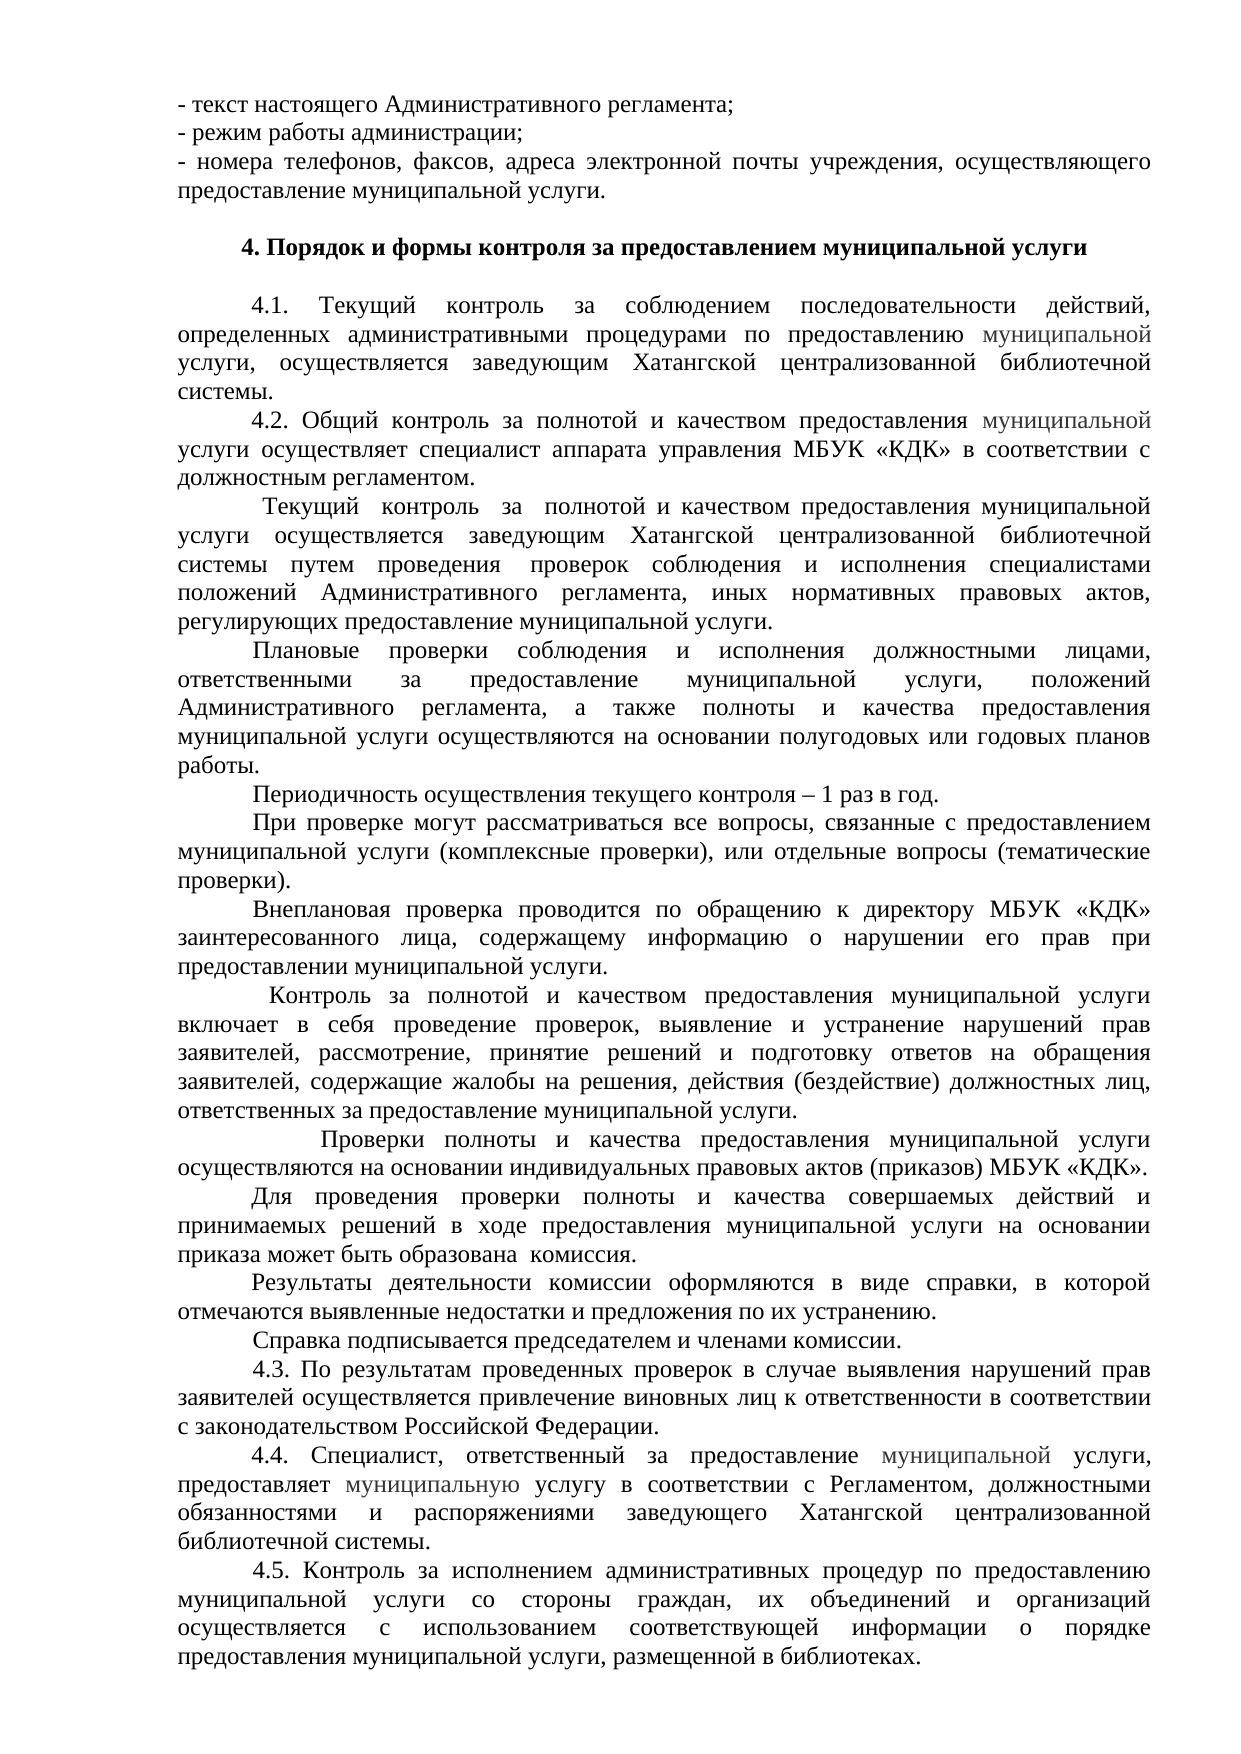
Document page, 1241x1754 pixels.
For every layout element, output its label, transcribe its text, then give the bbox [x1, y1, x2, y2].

text Справка подписывается председателем и членами комиссии. [177, 1325, 1152, 1354]
text 4.2. Общий контроль за полнотой и качеством предоставления муниципальной услуги осуществляет специалист аппарата управления МБУК «КДК» в соответствии с должностным регламентом. [177, 405, 1152, 491]
text 4.4. Специалист, ответственный за предоставление муниципальной услуги, предоставляет муниципальную услугу в соответствии с Регламентом, должностными обязанностями и распоряжениями заведующего Хатангской централизованной библиотечной системы. [177, 1440, 1152, 1555]
text - номера телефонов, факсов, адреса электронной почты учреждения, осуществляющего предоставление муниципальной услуги. [177, 146, 1152, 204]
text 4.5. Контроль за исполнением административных процедур по предоставлению муниципальной услуги со стороны граждан, их объединений и организаций осуществляется с использованием соответствующей информации о порядке предоставления муниципальной услуги, размещенной в библиотеках. [177, 1555, 1152, 1670]
text Периодичность осуществления текущего контроля – 1 раз в год. [177, 779, 1152, 807]
text Результаты деятельности комиссии оформляются в виде справки, в которой отмечаются выявленные недостатки и предложения по их устранению. [177, 1267, 1152, 1325]
text 4.3. По результатам проведенных проверок в случае выявления нарушений прав заявителей осуществляется привлечение виновных лиц к ответственности в соответствии с законодательством Российской Федерации. [177, 1354, 1152, 1440]
text При проверке могут рассматриваться все вопросы, связанные с предоставлением муниципальной услуги (комплексные проверки), или отдельные вопросы (тематические проверки). [177, 807, 1152, 894]
text Для проведения проверки полноты и качества совершаемых действий и принимаемых решений в ходе предоставления муниципальной услуги на основании приказа может быть образована комиссия. [177, 1181, 1152, 1267]
text - режим работы администрации; [177, 117, 1152, 146]
text Текущий контроль за полнотой и качеством предоставления муниципальной услуги осуществляется заведующим Хатангской централизованной библиотечной системы путем проведения проверок соблюдения и исполнения специалистами положений Административного регламента, иных нормативных правовых актов, регулирующих предоставление муниципальной услуги. [177, 491, 1152, 635]
text Проверки полноты и качества предоставления муниципальной услуги осуществляются на основании индивидуальных правовых актов (приказов) МБУК «КДК». [177, 1124, 1152, 1181]
text 4. Порядок и формы контроля за предоставлением муниципальной услуги [177, 232, 1152, 261]
text Плановые проверки соблюдения и исполнения должностными лицами, ответственными за предоставление муниципальной услуги, положений Административного регламента, а также полноты и качества предоставления муниципальной услуги осуществляются на основании полугодовых или годовых планов работы. [177, 635, 1152, 779]
text Внеплановая проверка проводится по обращению к директору МБУК «КДК» заинтересованного лица, содержащему информацию о нарушении его прав при предоставлении муниципальной услуги. [177, 894, 1152, 980]
text Контроль за полнотой и качеством предоставления муниципальной услуги включает в себя проведение проверок, выявление и устранение нарушений прав заявителей, рассмотрение, принятие решений и подготовку ответов на обращения заявителей, содержащие жалобы на решения, действия (бездействие) должностных лиц, ответственных за предоставление муниципальной услуги. [177, 980, 1152, 1124]
text - текст настоящего Административного регламента; [177, 89, 1152, 117]
text 4.1. Текущий контроль за соблюдением последовательности действий, определенных административными процедурами по предоставлению муниципальной услуги, осуществляется заведующим Хатангской централизованной библиотечной системы. [177, 290, 1152, 405]
